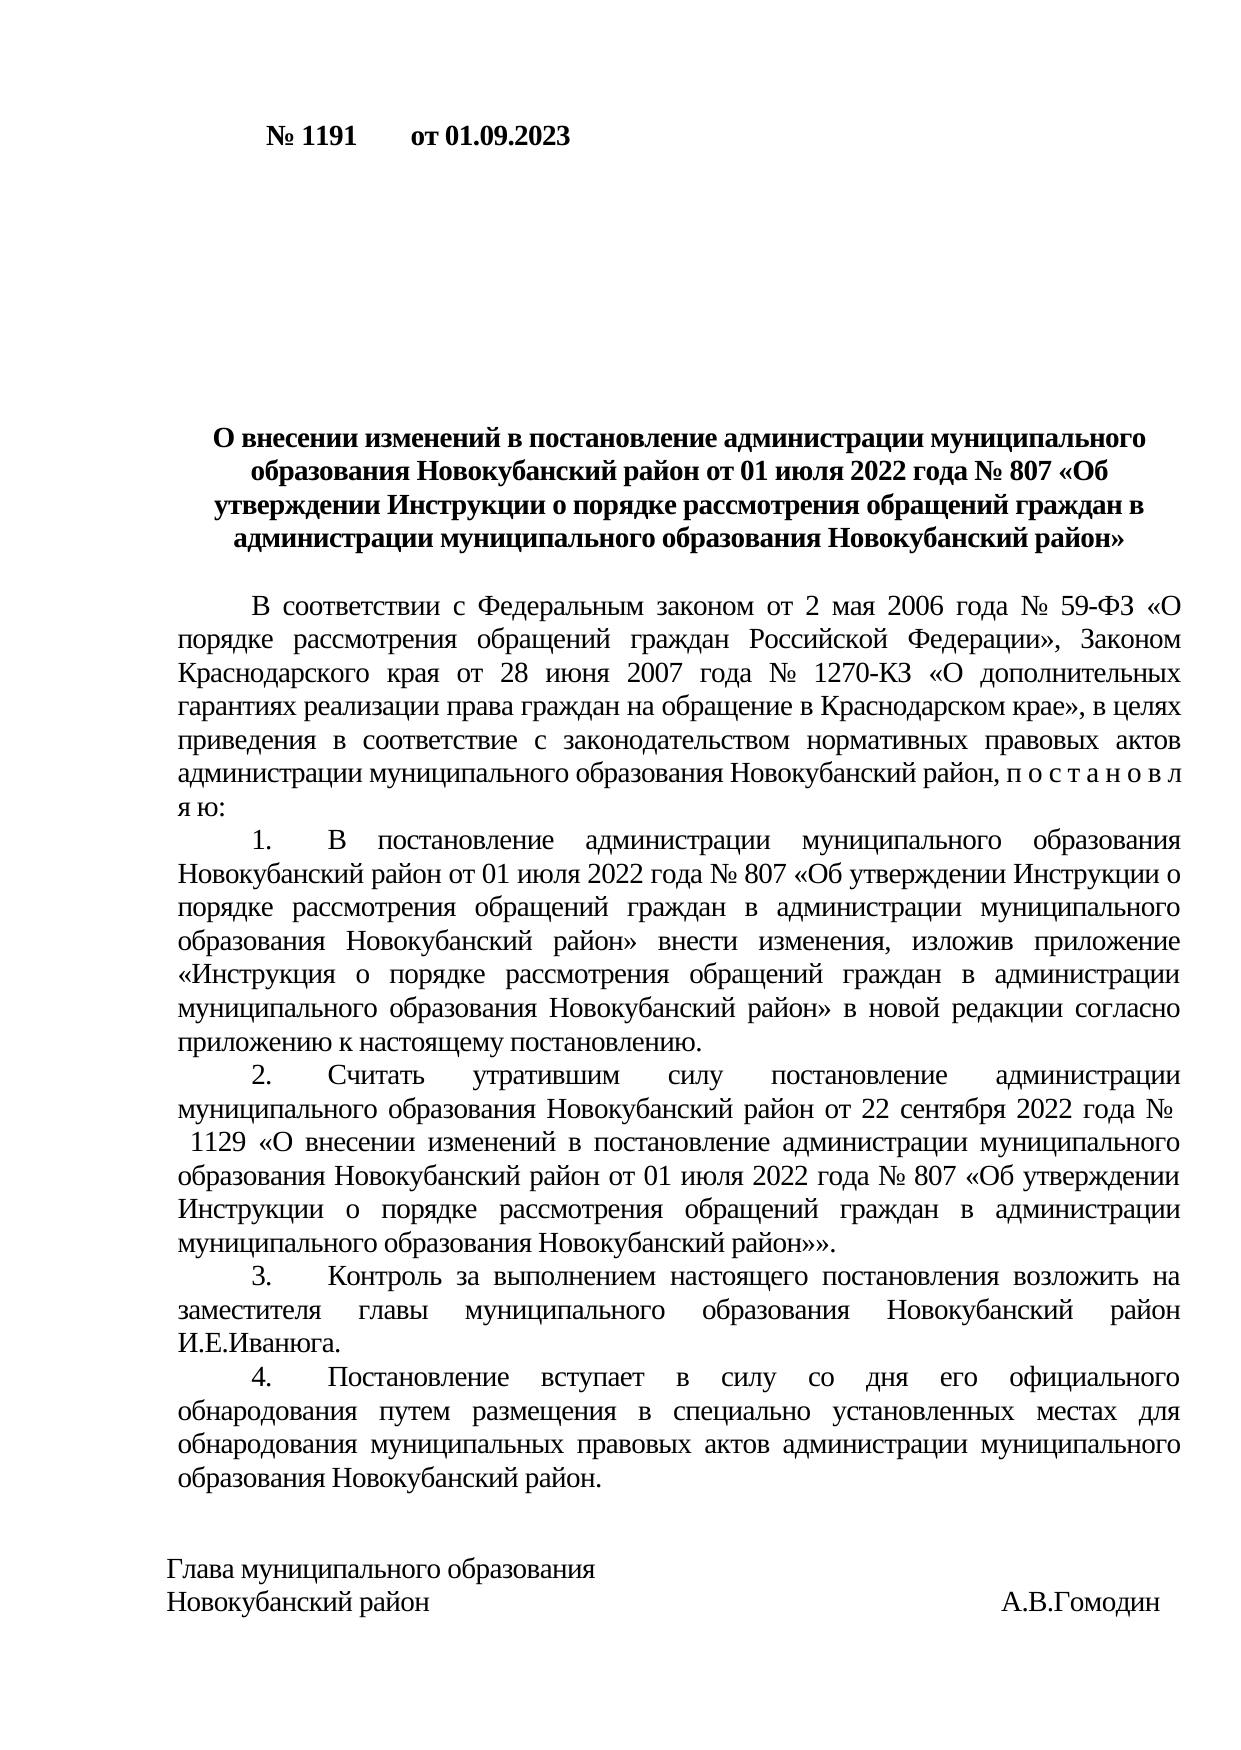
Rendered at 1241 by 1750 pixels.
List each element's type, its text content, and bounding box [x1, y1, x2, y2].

list Контроль за выполнением настоящего постановления возложить на заместителя главы муниципального образования Новокубанский район И.Е.Иванюга. [177, 1258, 1181, 1359]
list В постановление администрации муниципального образования Новокубанский район от 01 июля 2022 года № 807 «Об утверждении Инструкции о порядке рассмотрения обращений граждан в администрации муниципального образования Новокубанский район» внести изменения, изложив приложение «Инструкция о порядке рассмотрения обращений граждан в администрации муниципального образования Новокубанский район» в новой редакции согласно приложению к настоящему постановлению. [177, 822, 1181, 1057]
list Считать утратившим силу постановление администрации муниципального образования Новокубанский район от 22 сентября 2022 года № 1129 «О внесении изменений в постановление администрации муниципального образования Новокубанский район от 01 июля 2022 года № 807 «Об утверждении Инструкции о порядке рассмотрения обращений граждан в администрации муниципального образования Новокубанский район»». [177, 1057, 1181, 1258]
table_header Глава муниципального образования Новокубанский район [166, 1551, 841, 1618]
text О внесении изменений в постановление администрации муниципального образования Новокубанский район от 01 июля 2022 года № 807 «Об утверждении Инструкции о порядке рассмотрения обращений граждан в администрации муниципального образования Новокубанский район» [177, 420, 1181, 554]
list Постановление вступает в силу со дня его официального обнародования путем размещения в специально установленных местах для обнародования муниципальных правовых актов администрации муниципального образования Новокубанский район. [177, 1359, 1181, 1493]
text № 1191 от 01.09.2023 [177, 118, 1181, 152]
table_header А.В.Гомодин [841, 1551, 1229, 1618]
text В соответствии с Федеральным законом от 2 мая 2006 года № 59-ФЗ «О порядке рассмотрения обращений граждан Российской Федерации», Законом Краснодарского края от 28 июня 2007 года № 1270-КЗ «О дополнительных гарантиях реализации права граждан на обращение в Краснодарском крае», в целях приведения в соответствие с законодательством нормативных правовых актов администрации муниципального образования Новокубанский район, п о с т а н о в л я ю: [177, 588, 1182, 822]
